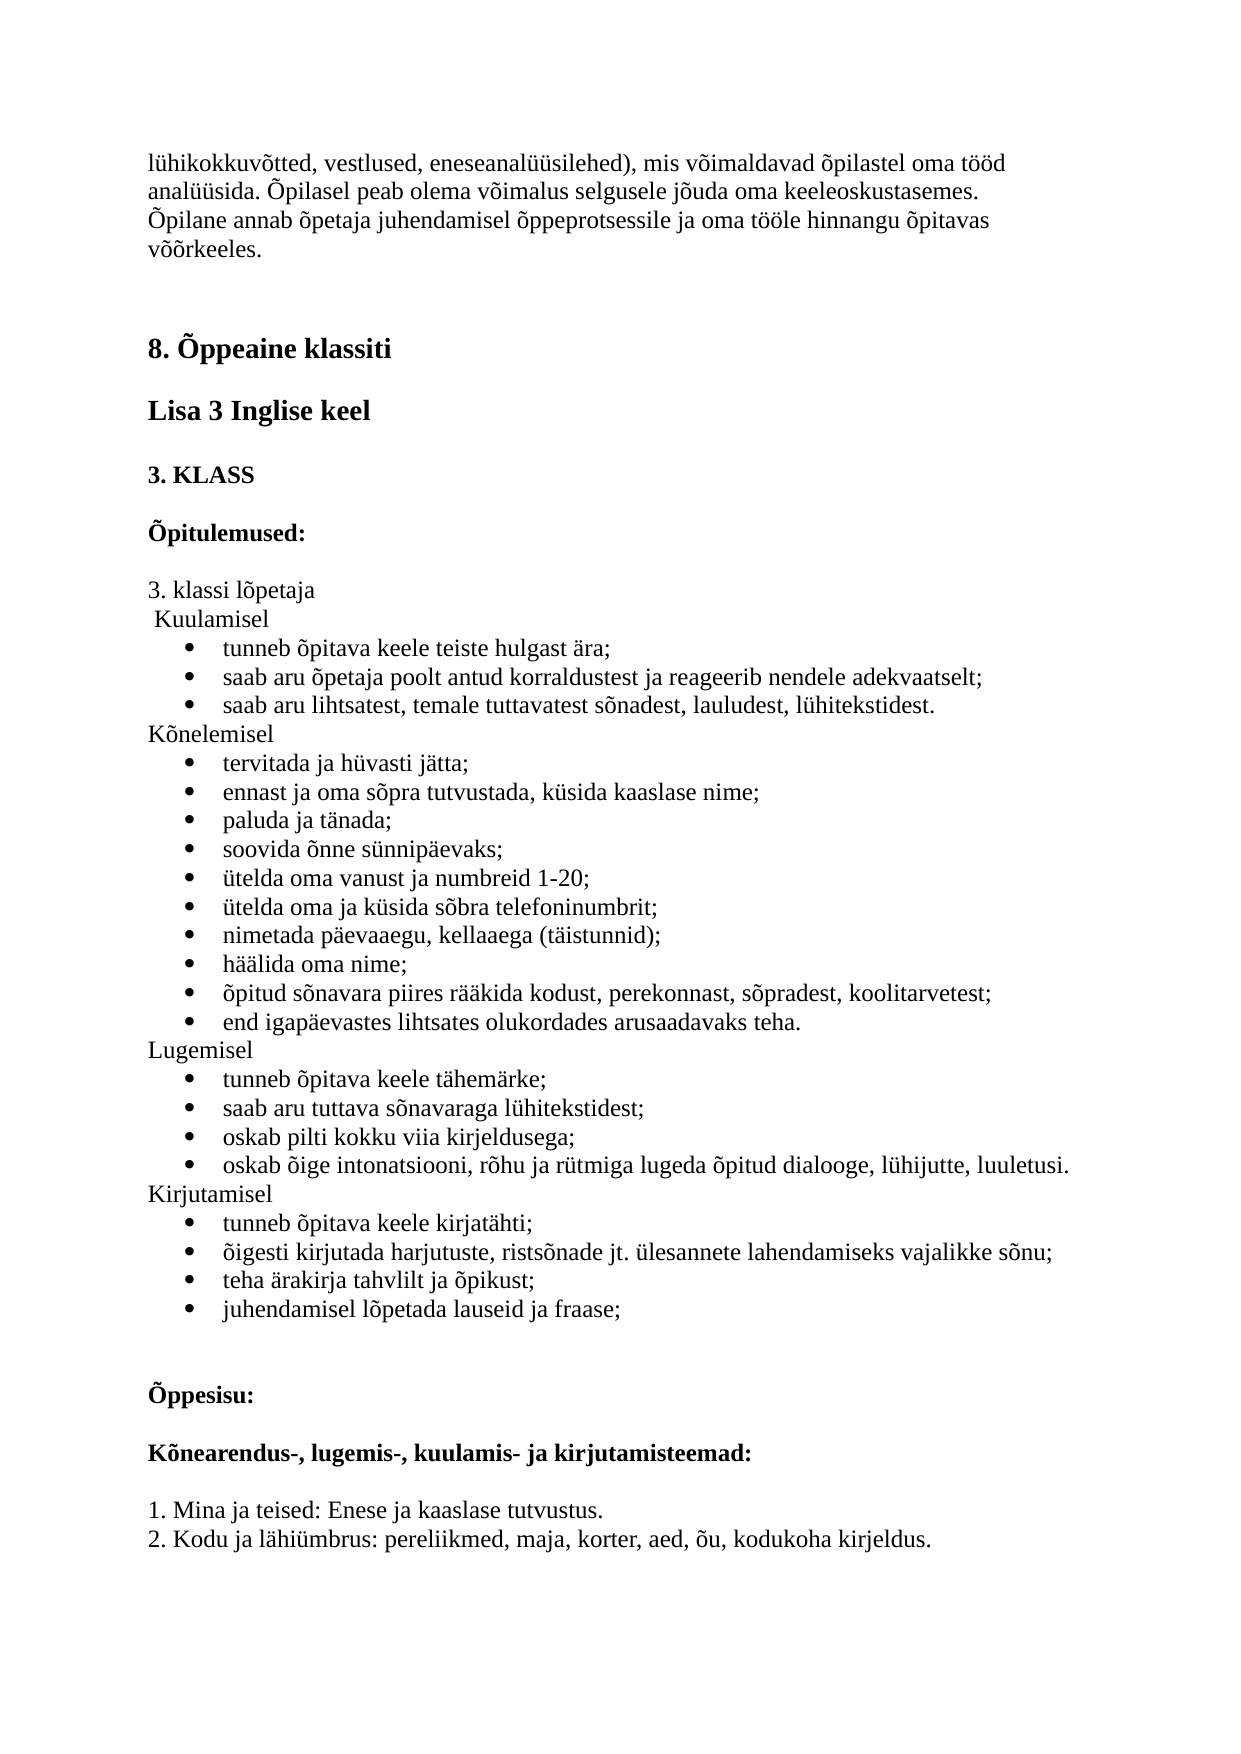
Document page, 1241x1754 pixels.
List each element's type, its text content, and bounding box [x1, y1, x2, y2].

list õigesti kirjutada harjutuste, ristsõnade jt. ülesannete lahendamiseks vajalikke sõnu; [185, 1237, 1093, 1266]
list soovida õnne sünnipäevaks; [185, 834, 1093, 863]
list tunneb õpitava keele tähemärke; [185, 1064, 1093, 1093]
list õpitud sõnavara piires rääkida kodust, perekonnast, sõpradest, koolitarvetest; [185, 978, 1093, 1007]
text Õppesisu: [148, 1381, 1093, 1409]
text 3. KLASS [148, 461, 1093, 489]
text Lisa 3 Inglise keel [148, 393, 1093, 427]
text 1. Mina ja teised: Enese ja kaaslase tutvustus. [148, 1496, 1093, 1524]
text 3. klassi lõpetaja [148, 576, 1093, 604]
list saab aru õpetaja poolt antud korraldustest ja reageerib nendele adekvaatselt; [185, 662, 1093, 691]
list tunneb õpitava keele teiste hulgast ära; [185, 633, 1093, 662]
list tunneb õpitava keele kirjatähti; [185, 1208, 1093, 1237]
list häälida oma nime; [185, 949, 1093, 978]
list nimetada päevaaegu, kellaaega (täistunnid); [185, 921, 1093, 949]
text Kõnelemisel [148, 719, 1093, 748]
list oskab pilti kokku viia kirjeldusega; [185, 1122, 1093, 1151]
text 2. Kodu ja lähiümbrus: pereliikmed, maja, korter, aed, õu, kodukoha kirjeldus. [148, 1524, 1093, 1553]
text 8. Õppeaine klassiti [148, 331, 1093, 364]
list saab aru lihtsatest, temale tuttavatest sõnadest, lauludest, lühitekstidest. [185, 691, 1093, 719]
list juhendamisel lõpetada lauseid ja fraase; [185, 1294, 1093, 1323]
list oskab õige intonatsiooni, rõhu ja rütmiga lugeda õpitud dialooge, lühijutte, luuletusi. [185, 1151, 1093, 1179]
list end igapäevastes lihtsates olukordades arusaadavaks teha. [185, 1007, 1093, 1036]
text Kuulamisel [148, 604, 1093, 633]
list ütelda oma vanust ja numbreid 1-20; [185, 863, 1093, 892]
list saab aru tuttava sõnavaraga lühitekstidest; [185, 1093, 1093, 1122]
list ennast ja oma sõpra tutvustada, küsida kaaslase nime; [185, 777, 1093, 806]
list tervitada ja hüvasti jätta; [185, 748, 1093, 777]
text Lugemisel [148, 1036, 1093, 1064]
text Kirjutamisel [148, 1179, 1093, 1208]
list ütelda oma ja küsida sõbra telefoninumbrit; [185, 892, 1093, 921]
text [148, 148, 1093, 263]
list teha ärakirja tahvlilt ja õpikust; [185, 1266, 1093, 1294]
list paluda ja tänada; [185, 806, 1093, 834]
text Õpitulemused: [148, 518, 1093, 547]
text Kõnearendus-, lugemis-, kuulamis- ja kirjutamisteemad: [148, 1438, 1093, 1467]
